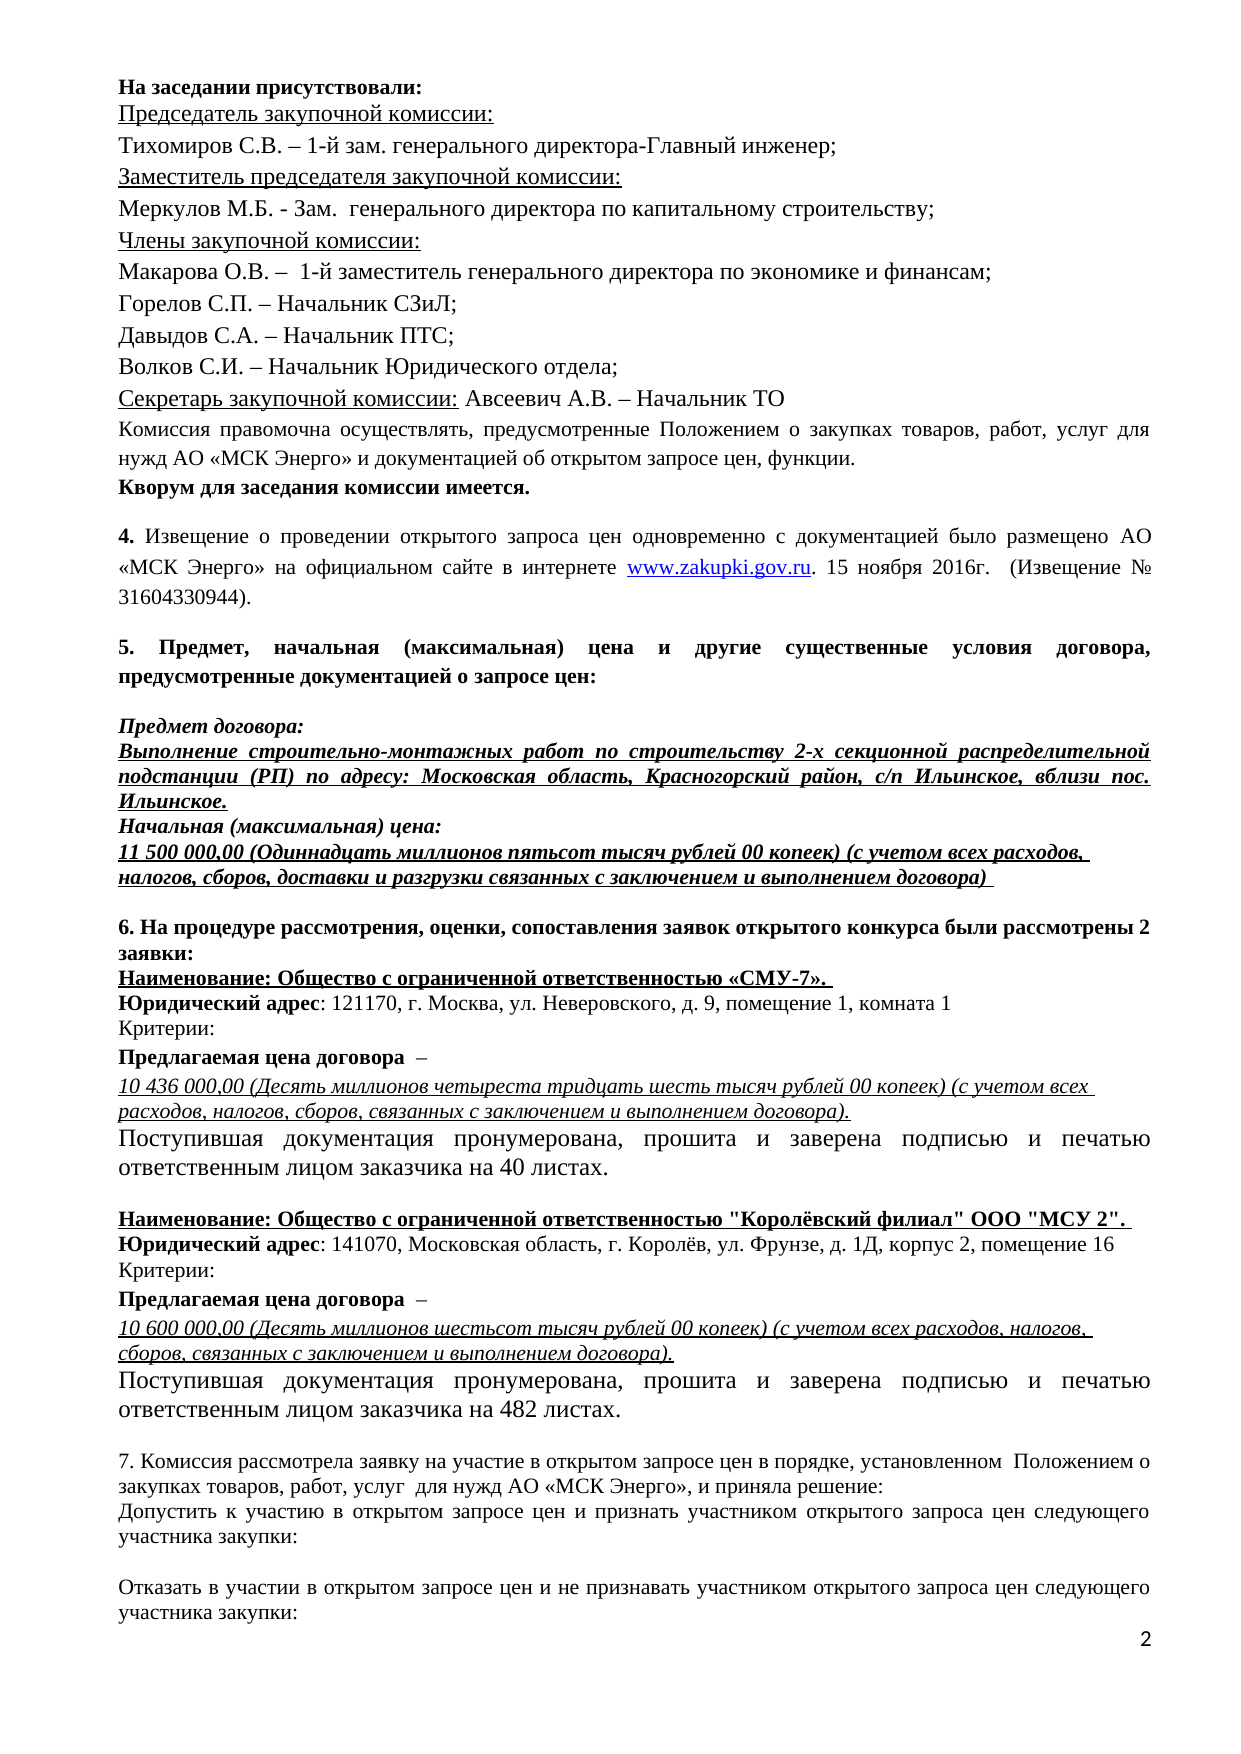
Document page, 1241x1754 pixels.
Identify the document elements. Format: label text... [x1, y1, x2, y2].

text Наименование: Общество с ограниченной ответственностью «СМУ-7». [118, 965, 1152, 990]
text Председатель закупочной комиссии: [118, 99, 1152, 127]
text Предлагаемая цена договора – [118, 1286, 1152, 1311]
text Критерии: [118, 1015, 1152, 1040]
text Заместитель председателя закупочной комиссии: [118, 162, 1152, 190]
text Отказать в участии в открытом запросе цен и не признавать участником открытого запроса цен следующего участника закупки: [118, 1574, 1152, 1624]
text Предлагаемая цена договора – [118, 1044, 1152, 1069]
text Наименование: Общество с ограниченной ответственностью "Королёвский филиал" ООО "МСУ 2". [118, 1206, 1152, 1231]
text Члены закупочной комиссии: [118, 226, 1152, 253]
text Допустить к участию в открытом запросе цен и признать участником открытого запроса цен следующего участника закупки: [118, 1498, 1152, 1548]
text 4. Извещение о проведении открытого запроса цен одновременно с документацией было размещено АО «МСК Энерго» на официальном сайте в интернете www.zakupki.gov.ru. 15 ноября 2016г. (Извещение № 31604330944). [118, 523, 1152, 609]
text Поступившая документация пронумерована, прошита и заверена подписью и печатью ответственным лицом заказчика на 40 листах. [118, 1123, 1152, 1181]
text Тихомиров С.В. – 1-й зам. генерального директора-Главный инженер; [118, 131, 1152, 158]
text На заседании присутствовали: [118, 74, 1152, 99]
text Кворум для заседания комиссии имеется. [118, 474, 1152, 499]
text 10 600 000,00 (Десять миллионов шестьсот тысяч рублей 00 копеек) (с учетом всех расходов, налогов, сборов, связанных с заключением и выполнением договора). [118, 1314, 1152, 1365]
text 7. Комиссия рассмотрела заявку на участие в открытом запросе цен в порядке, установленном Положением о закупках товаров, работ, услуг для нужд АО «МСК Энерго», и приняла решение: [118, 1448, 1152, 1498]
text Юридический адрес: 141070, Московская область, г. Королёв, ул. Фрунзе, д. 1Д, корпус 2, помещение 16 [118, 1231, 1152, 1257]
text Макарова О.В. – 1-й заместитель генерального директора по экономике и финансам; [118, 257, 1152, 285]
text Меркулов М.Б. - Зам. генерального директора по капитальному строительству; [118, 194, 1152, 222]
text 11 500 000,00 (Одиннадцать миллионов пятьсот тысяч рублей 00 копеек) (с учетом всех расходов, налогов, сборов, доставки и разгрузки связанных с заключением и выполнением договора) [118, 839, 1152, 889]
text 6. На процедуре рассмотрения, оценки, сопоставления заявок открытого конкурса были рассмотрены 2 заявки: [118, 914, 1152, 965]
text 5. Предмет, начальная (максимальная) цена и другие существенные условия договора, предусмотренные документацией о запросе цен: [118, 634, 1152, 688]
text Поступившая документация пронумерована, прошита и заверена подписью и печатью ответственным лицом заказчика на 482 листах. [118, 1365, 1152, 1422]
text Юридический адрес: 121170, г. Москва, ул. Неверовского, д. 9, помещение 1, комната 1 [118, 990, 1152, 1015]
text Критерии: [118, 1257, 1152, 1282]
text Секретарь закупочной комиссии: Авсеевич А.В. – Начальник ТО [118, 384, 1152, 412]
text Волков С.И. – Начальник Юридического отдела; [118, 352, 1152, 380]
text 10 436 000,00 (Десять миллионов четыреста тридцать шесть тысяч рублей 00 копеек) (с учетом всех расходов, налогов, сборов, связанных с заключением и выполнением договора). [118, 1073, 1152, 1123]
text Начальная (максимальная) цена: [118, 813, 1152, 839]
text Выполнение строительно-монтажных работ по строительству 2-х секционной распределительной подстанции (РП) по адресу: Московская область, Красногорский район, с/п Ильинское, вблизи пос. Ильинское. [118, 738, 1152, 813]
text Комиссия правомочна осуществлять, предусмотренные Положением о закупках товаров, работ, услуг для нужд АО «МСК Энерго» и документацией об открытом запросе цен, функции. [118, 416, 1152, 470]
text Давыдов С.А. – Начальник ПТС; [118, 321, 1152, 348]
text Горелов С.П. – Начальник СЗиЛ; [118, 289, 1152, 317]
text Предмет договора: [118, 713, 1152, 738]
